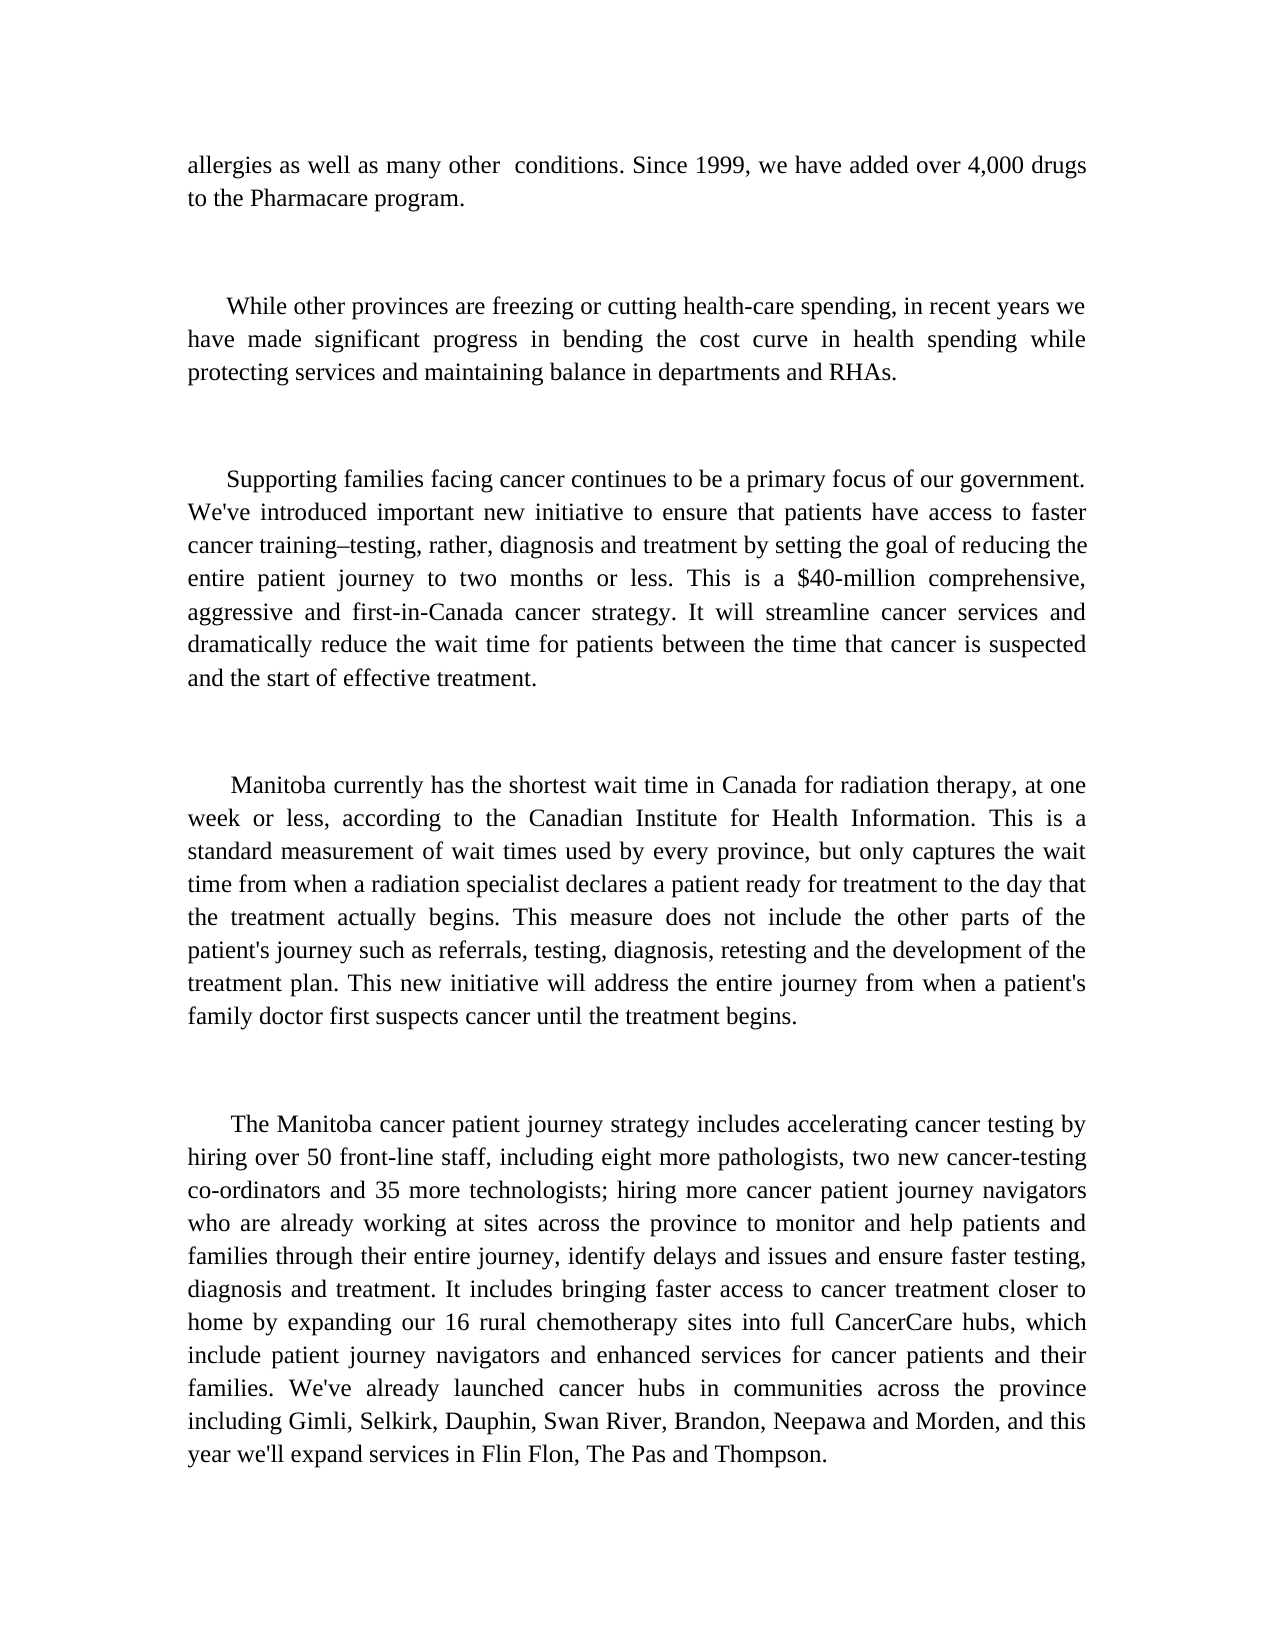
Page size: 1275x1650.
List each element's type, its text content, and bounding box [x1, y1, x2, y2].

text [187, 150, 1087, 212]
text The Manitoba cancer patient journey strategy includes accelerating cancer testing by hiring over 50 front-line staff, including eight more pathologists, two new cancer-testing co-ordinators and 35 more technologists; hiring more cancer patient journey navigators who are already working at sites across the province to monitor and help patients and families through their entire journey, identify delays and issues and ensure faster testing, diagnosis and treatment. It includes bringing faster access to cancer treatment closer to home by expanding our 16 rural chemotherapy sites into full CancerCare hubs, which include patient journey navigators and enhanced services for cancer patients and their families. We've already launched cancer hubs in communities across the province including Gimli, Selkirk, Dauphin, Swan River, Brandon, Neepawa and Morden, and this year we'll expand services in Flin Flon, The Pas and Thompson. [187, 1109, 1087, 1468]
text Manitoba currently has the shortest wait time in Canada for radiation therapy, at one week or less, according to the Canadian Institute for Health Information. This is a standard measurement of wait times used by every province, but only captures the wait time from when a radiation specialist declares a patient ready for treatment to the day that the treatment actually begins. This measure does not include the other parts of the patient's journey such as referrals, testing, diagnosis, retesting and the development of the treatment plan. This new initiative will address the entire journey from when a patient's family doctor first suspects cancer until the treatment begins. [187, 770, 1087, 1030]
text While other provinces are freezing or cutting health-care spending, in recent years we have made significant progress in bending the cost curve in health spending while protecting services and maintaining balance in departments and RHAs. [187, 291, 1087, 386]
text Supporting families facing cancer continues to be a primary focus of our government. We've intro­duced important new initiative to ensure that patients have access to faster cancer training–testing, rather, diagnosis and treatment by setting the goal of re­ducing the entire patient journey to two months or less. This is a $40-million comprehensive, aggressive and first-in-Canada cancer strategy. It will streamline cancer services and dramatically reduce the wait time for patients between the time that cancer is suspected and the start of effective treatment. [187, 464, 1087, 691]
